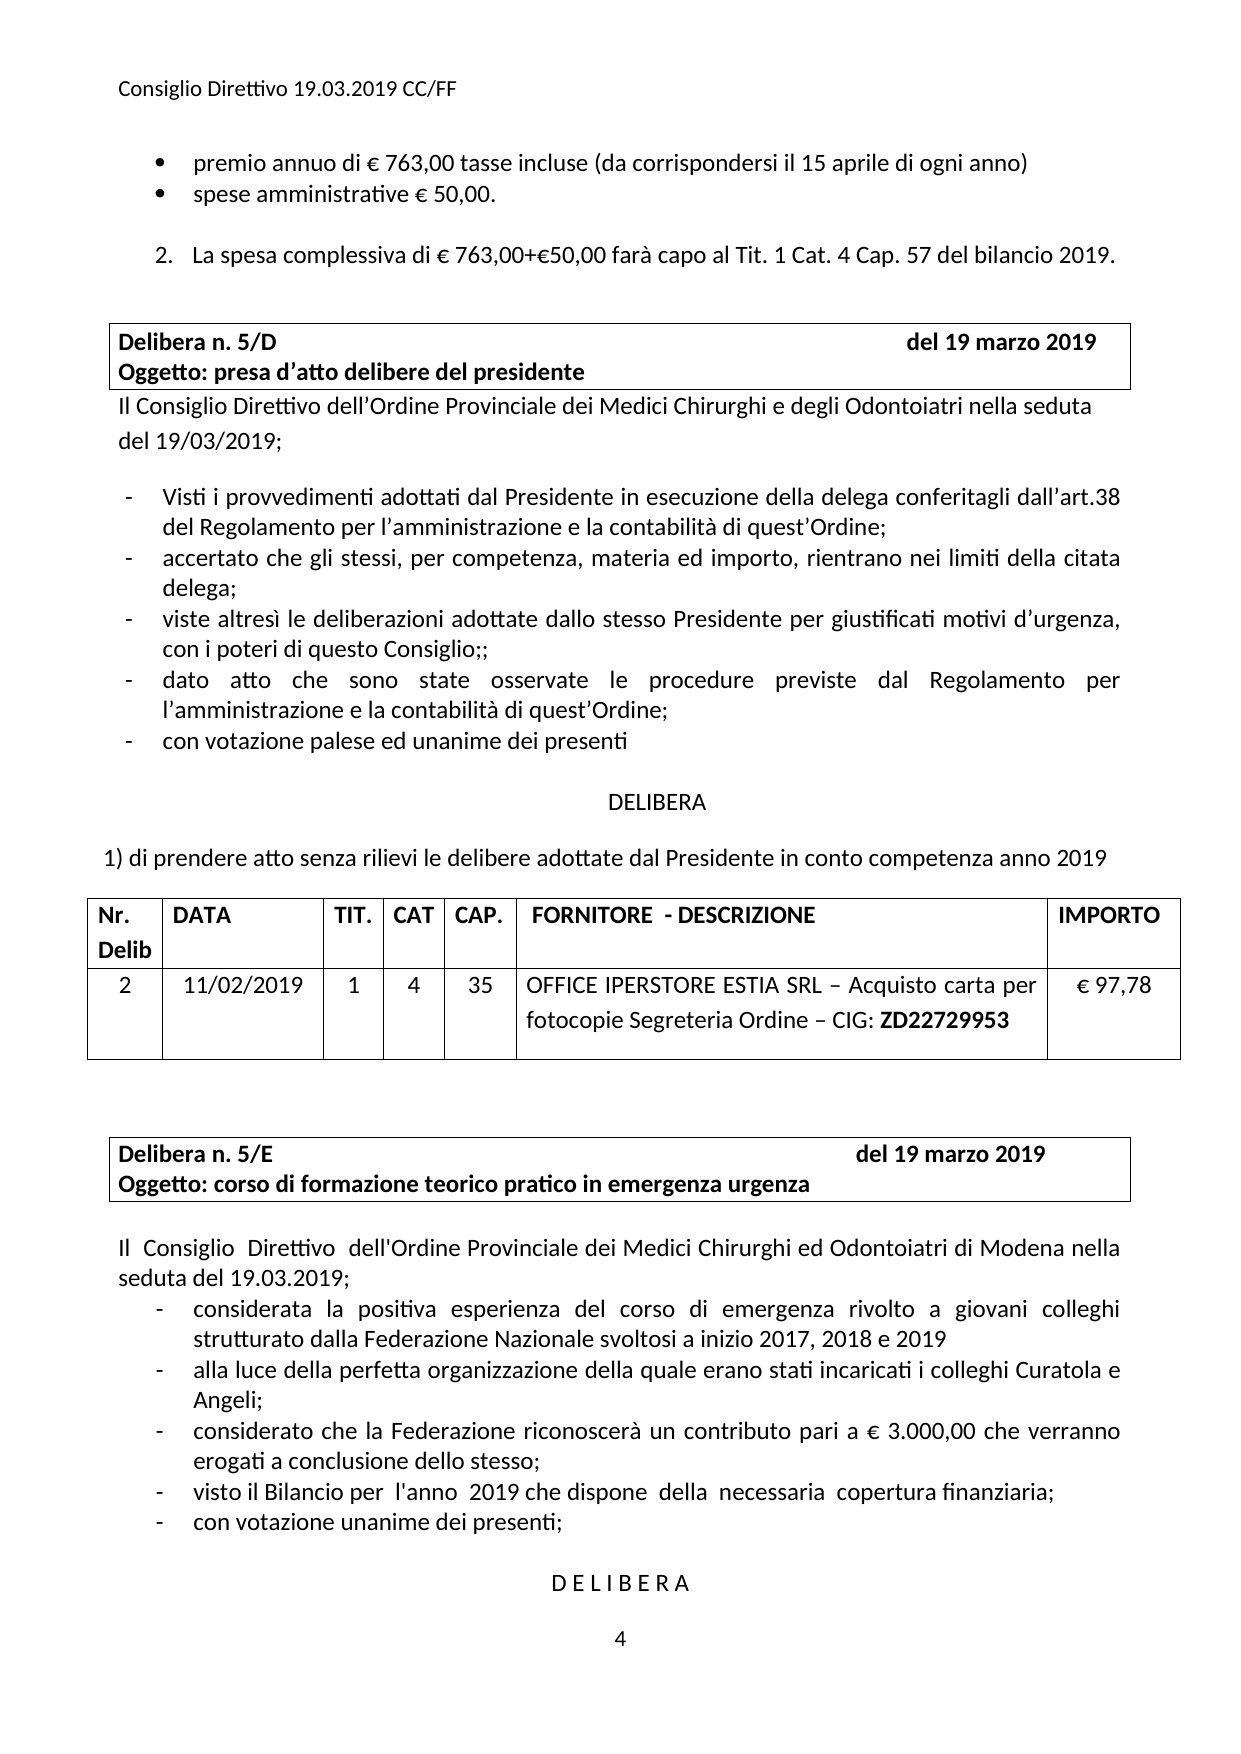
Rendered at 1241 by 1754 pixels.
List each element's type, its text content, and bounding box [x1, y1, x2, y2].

text 1) di prendere atto senza rilievi le delibere adottate dal Presidente in conto competenza anno 2019 [88, 842, 1122, 872]
list dato atto che sono state osservate le procedure previste dal Regolamento per l’amministrazione e la contabilità di quest’Ordine; [125, 664, 1122, 725]
list spese amministrative € 50,00. [156, 178, 1122, 209]
table_header DATA [163, 899, 323, 968]
text Oggetto: corso di formazione teorico pratico in emergenza urgenza [110, 1167, 1130, 1201]
list con votazione palese ed unanime dei presenti [125, 725, 1122, 756]
list La spesa complessiva di € 763,00+€50,00 farà capo al Tit. 1 Cat. 4 Cap. 57 del bilancio 2019. [154, 239, 1122, 270]
table_cell 11/02/2019 [163, 969, 323, 1059]
list con votazione unanime dei presenti; [156, 1506, 1122, 1537]
table_cell 4 [384, 969, 444, 1059]
table_header TIT. [324, 899, 383, 968]
list accertato che gli stessi, per competenza, materia ed importo, rientrano nei limiti della citata delega; [125, 542, 1122, 603]
table_header CAP. [445, 899, 516, 968]
list Visti i provvedimenti adottati dal Presidente in esecuzione della delega conferitagli dall’art.38 del Regolamento per l’amministrazione e la contabilità di quest’Ordine; [125, 481, 1122, 542]
text Il Consiglio Direttivo dell’Ordine Provinciale dei Medici Chirurghi e degli Odontoiatri nella seduta del 19/03/2019; [118, 390, 1122, 456]
list considerato che la Federazione riconoscerà un contributo pari a € 3.000,00 che verranno erogati a conclusione dello stesso; [156, 1415, 1122, 1476]
table_cell OFFICE IPERSTORE ESTIA SRL – Acquisto carta per fotocopie Segreteria Ordine – CIG: ZD22729953 [517, 969, 1047, 1059]
list alla luce della perfetta organizzazione della quale erano stati incaricati i colleghi Curatola e Angeli; [156, 1354, 1122, 1415]
list premio annuo di € 763,00 tasse incluse (da corrispondersi il 15 aprile di ogni anno) [156, 148, 1122, 178]
table_header CAT [384, 899, 444, 968]
list considerata la positiva esperienza del corso di emergenza rivolto a giovani colleghi strutturato dalla Federazione Nazionale svoltosi a inizio 2017, 2018 e 2019 [156, 1293, 1122, 1354]
table_cell 2 [88, 969, 162, 1059]
list visto il Bilancio per l'anno 2019 che dispone della necessaria copertura finanziaria; [156, 1476, 1122, 1506]
text D E L I B E R A [118, 1567, 1122, 1598]
table_cell € 97,78 [1048, 969, 1180, 1059]
text Delibera n. 5/E del 19 marzo 2019 [110, 1138, 1130, 1167]
list viste altresì le deliberazioni adottate dallo stesso Presidente per giustificati motivi d’urgenza, con i poteri di questo Consiglio;; [125, 603, 1122, 664]
text Il Consiglio Direttivo dell'Ordine Provinciale dei Medici Chirurghi ed Odontoiatri di Modena nella seduta del 19.03.2019; [118, 1232, 1122, 1293]
table_header FORNITORE - DESCRIZIONE [517, 899, 1047, 968]
text Delibera n. 5/D del 19 marzo 2019 Oggetto: presa d’atto delibere del presidente [110, 324, 1130, 389]
table_cell 35 [445, 969, 516, 1059]
table_header IMPORTO [1048, 899, 1180, 968]
text DELIBERA [192, 786, 1122, 817]
table_header Nr. Delib [88, 899, 162, 968]
table_cell 1 [324, 969, 383, 1059]
